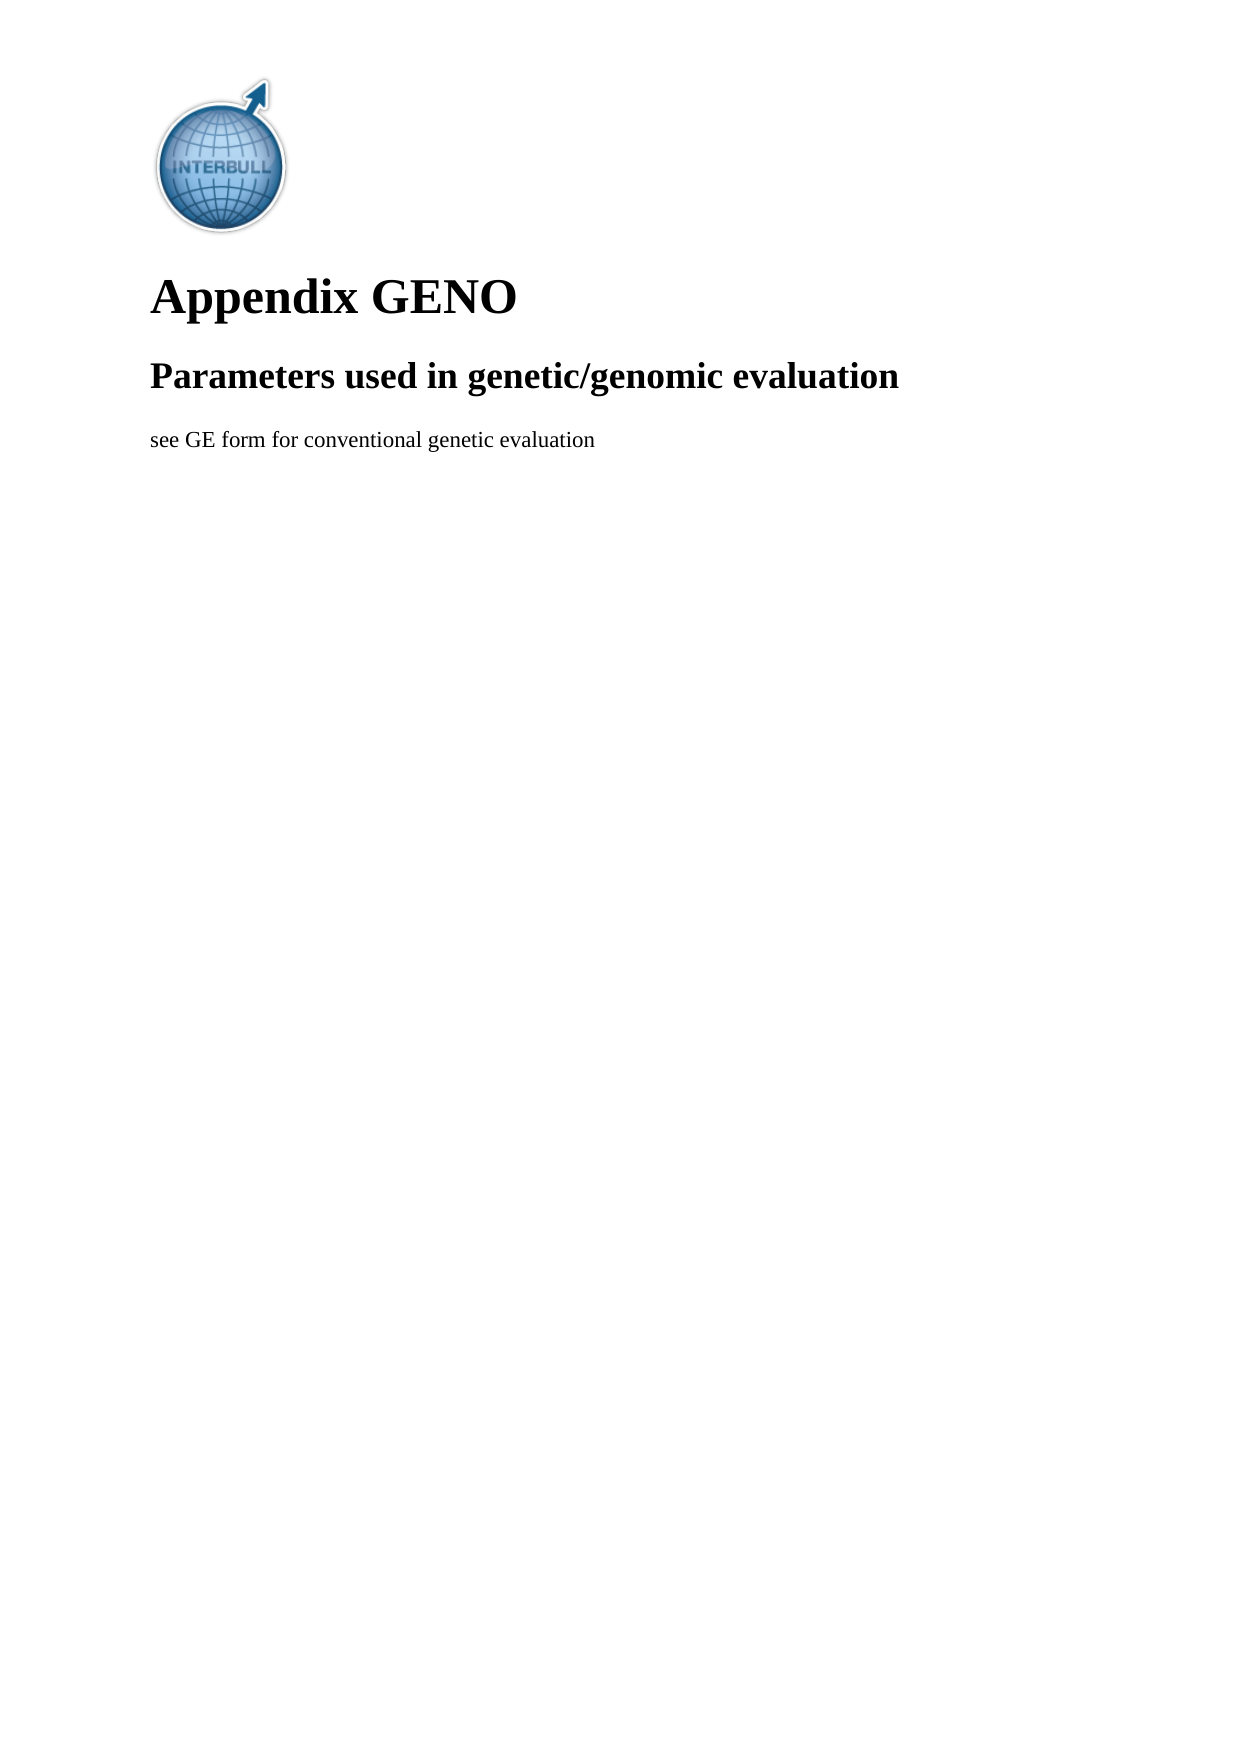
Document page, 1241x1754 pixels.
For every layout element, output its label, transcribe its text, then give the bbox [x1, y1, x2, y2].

subtitle Parameters used in genetic/genomic evaluation [150, 353, 1090, 396]
text see GE form for conventional genetic evaluation [150, 426, 1090, 452]
subtitle Appendix GENO [150, 267, 1090, 324]
picture [150, 73, 292, 238]
